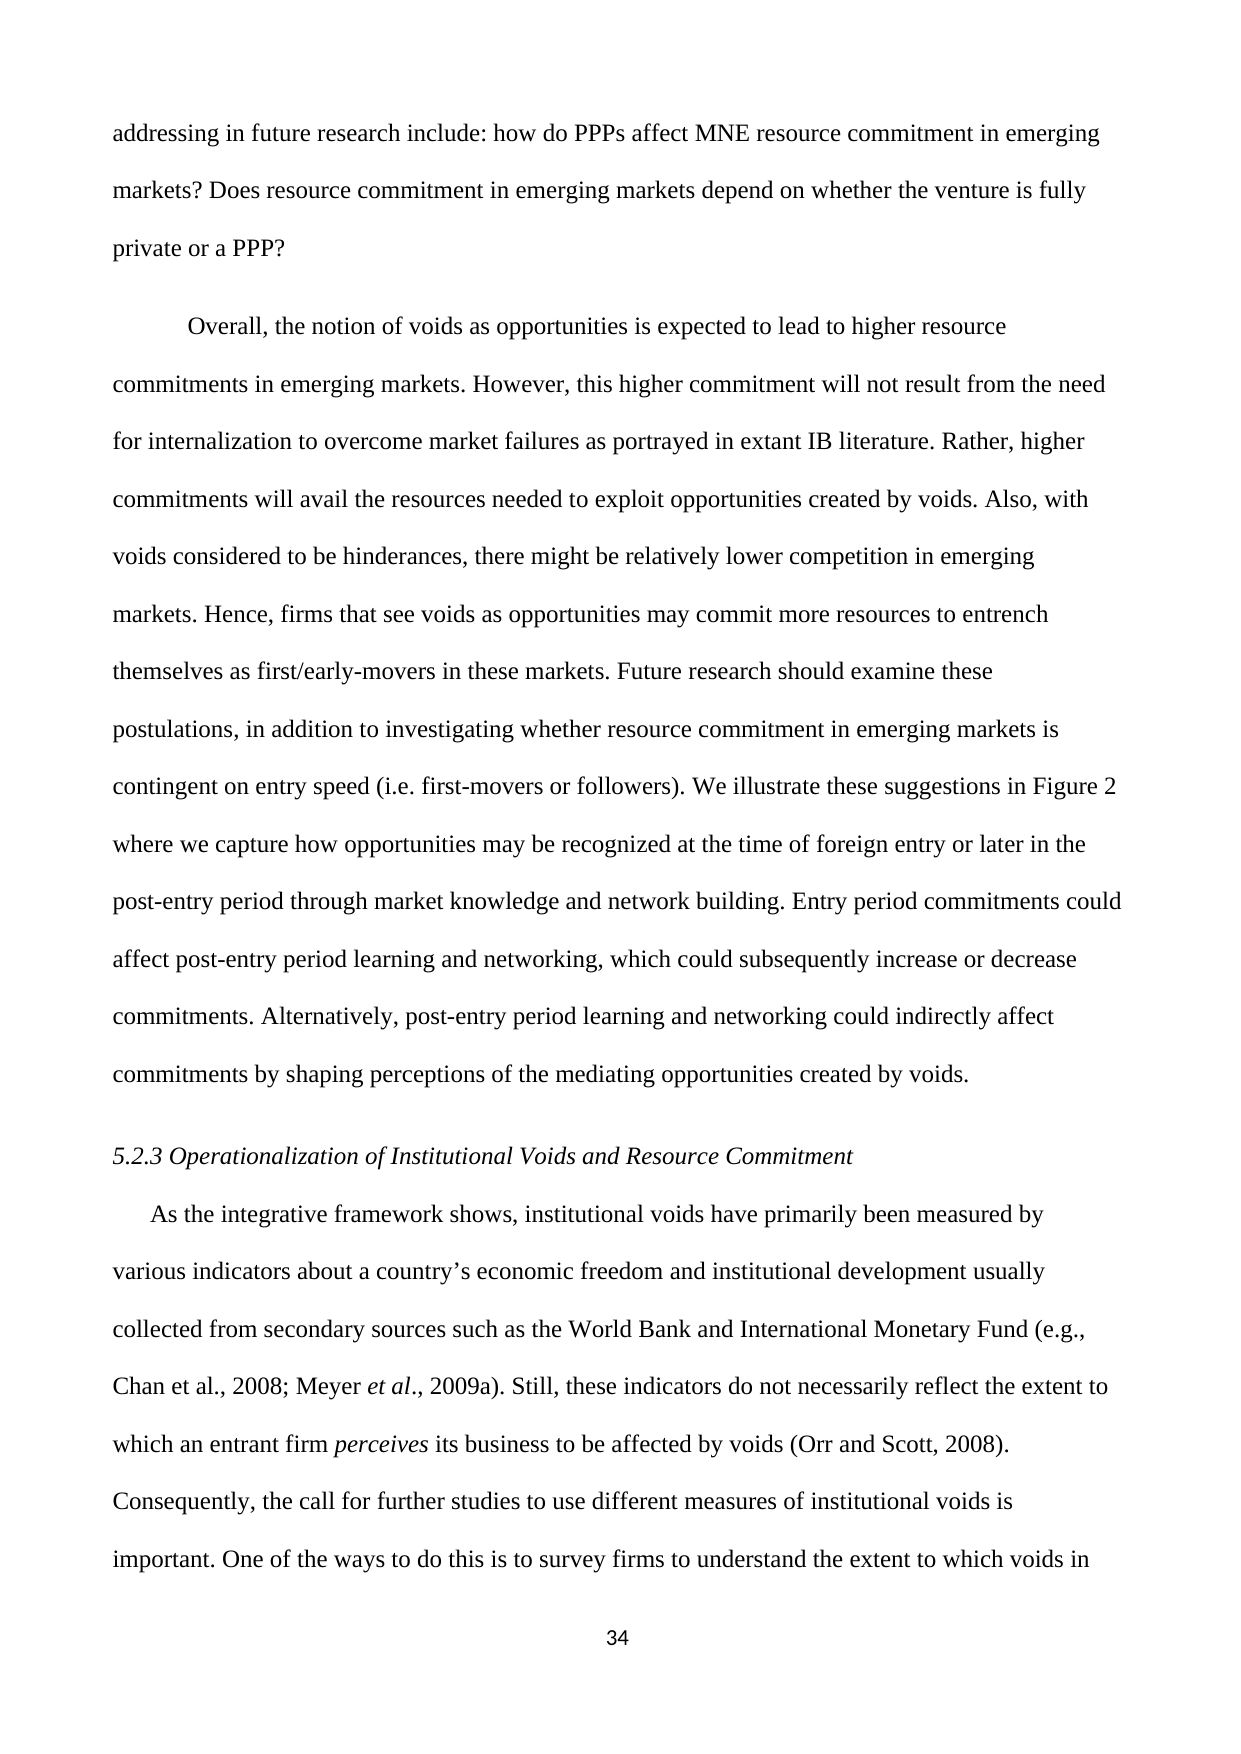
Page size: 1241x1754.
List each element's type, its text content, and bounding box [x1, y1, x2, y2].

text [112, 1199, 1122, 1573]
text 5.2.3 Operationalization of Institutional Voids and Resource Commitment [112, 1141, 1122, 1170]
text Overall, the notion of voids as opportunities is expected to lead to higher resource commitments in emerging markets. However, this higher commitment will not result from the need for internalization to overcome market failures as portrayed in extant IB literature. Rather, higher commitments will avail the resources needed to exploit opportunities created by voids. Also, with voids considered to be hinderances, there might be relatively lower competition in emerging markets. Hence, firms that see voids as opportunities may commit more resources to entrench themselves as first/early-movers in these markets. Future research should examine these postulations, in addition to investigating whether resource commitment in emerging markets is contingent on entry speed (i.e. first-movers or followers). We illustrate these suggestions in Figure 2 where we capture how opportunities may be recognized at the time of foreign entry or later in the post-entry period through market knowledge and network building. Entry period commitments could affect post-entry period learning and networking, which could subsequently increase or decrease commitments. Alternatively, post-entry period learning and networking could indirectly affect commitments by shaping perceptions of the mediating opportunities created by voids. [112, 311, 1122, 1088]
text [112, 118, 1122, 262]
